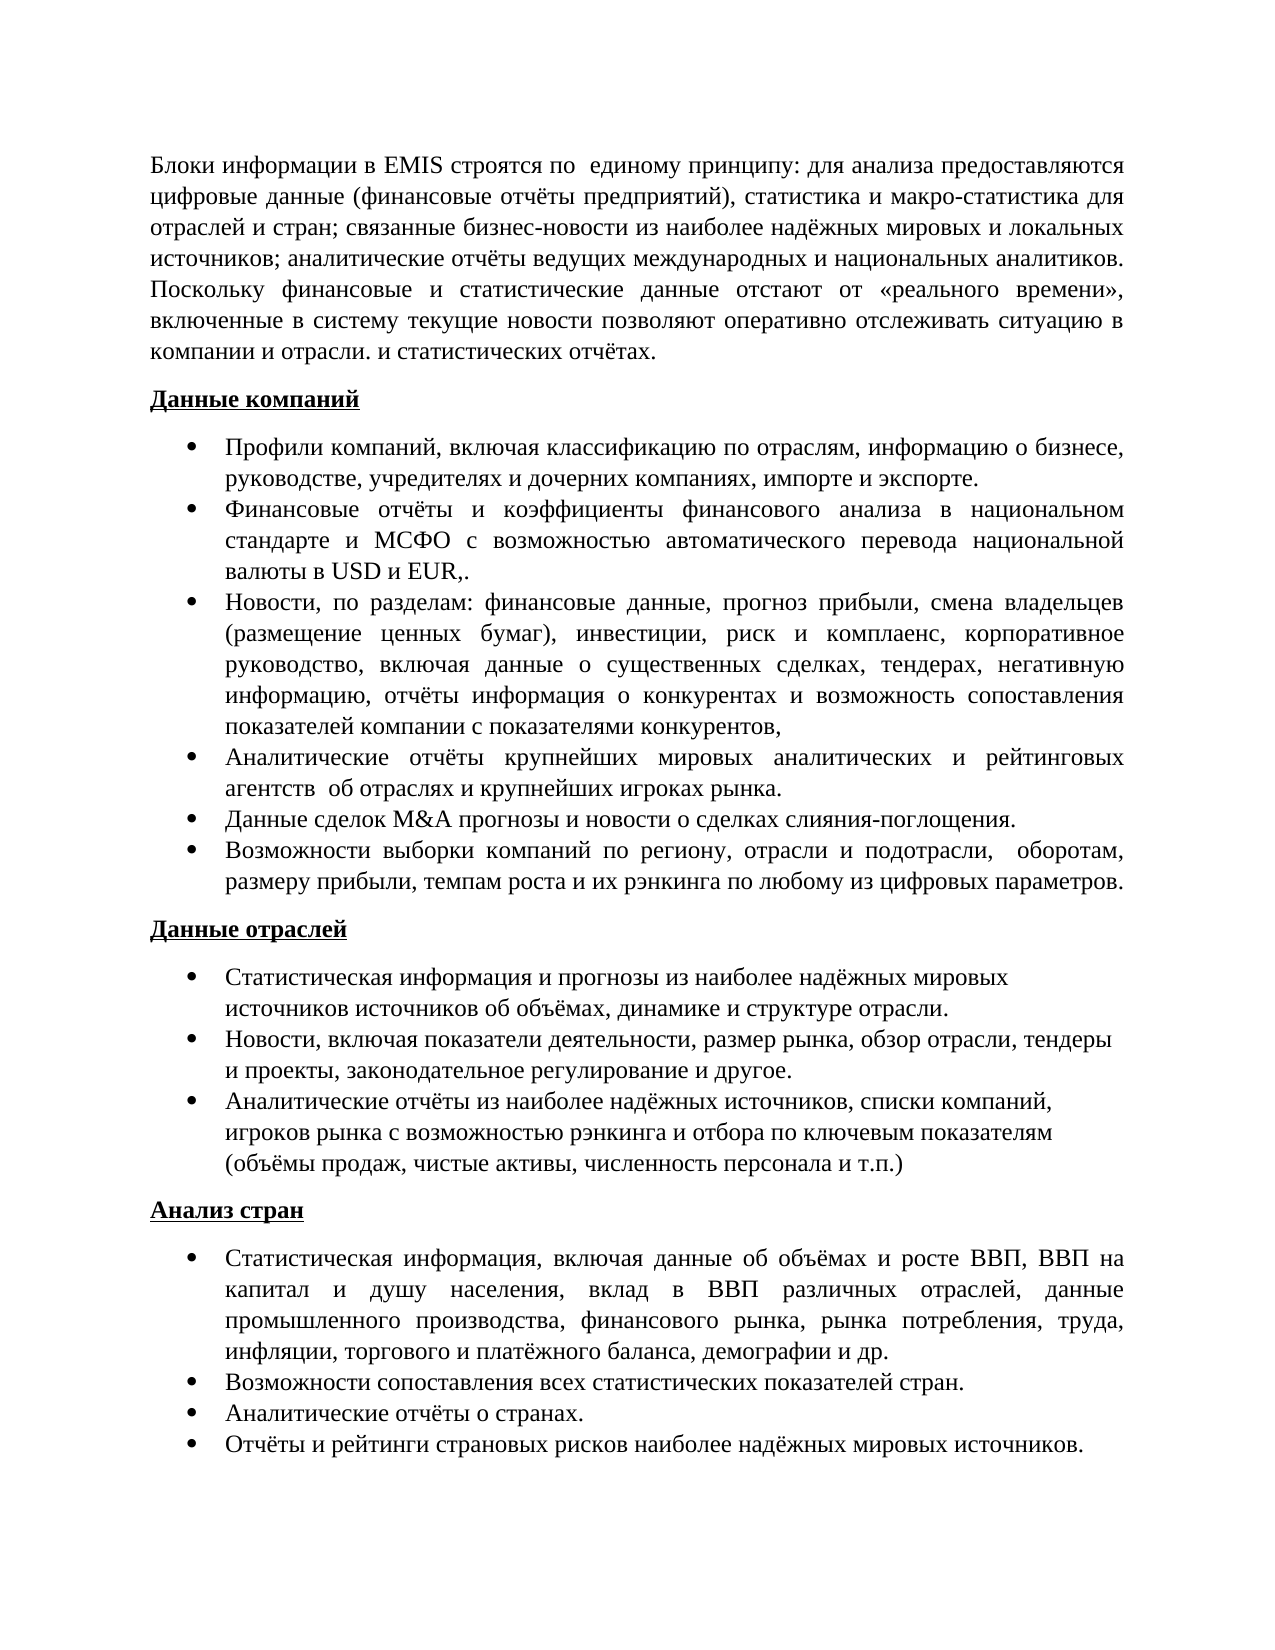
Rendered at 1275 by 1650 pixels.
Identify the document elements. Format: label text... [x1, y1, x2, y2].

list Финансовые отчёты и коэффициенты финансового анализа в национальном стандарте и МСФО с возможностью автоматического перевода национальной валюты в USD и EUR,. [187, 494, 1125, 584]
list Данные сделок M&A прогнозы и новости о сделках слияния-поглощения. [187, 804, 1125, 833]
list Новости, включая показатели деятельности, размер рынка, обзор отрасли, тендеры и проекты, законодательное регулирование и другое. [187, 1024, 1125, 1083]
list Аналитические отчёты о странах. [187, 1398, 1125, 1427]
text Данные компаний [150, 384, 1125, 413]
list Аналитические отчёты из наиболее надёжных источников, списки компаний, игроков рынка с возможностью рэнкинга и отбора по ключевым показателям (объёмы продаж, чистые активы, численность персонала и т.п.) [187, 1086, 1125, 1177]
text Анализ стран [150, 1196, 1125, 1224]
text Данные отраслей [150, 914, 1125, 943]
list Аналитические отчёты крупнейших мировых аналитических и рейтинговых агентств об отраслях и крупнейших игроках рынка. [187, 742, 1125, 802]
list Отчёты и рейтинги страновых рисков наиболее надёжных мировых источников. [187, 1429, 1125, 1458]
list Новости, по разделам: финансовые данные, прогноз прибыли, смена владельцев (размещение ценных бумаг), инвестиции, риск и комплаенс, корпоративное руководство, включая данные о существенных сделках, тендерах, негативную информацию, отчёты информация о конкурентах и возможность сопоставления показателей компании с показателями конкурентов, [187, 587, 1125, 740]
text Блоки информации в EMIS строятся по единому принципу: для анализа предоставляются цифровые данные (финансовые отчёты предприятий), статистика и макро-статистика для отраслей и стран; связанные бизнес-новости из наиболее надёжных мировых и локальных источников; аналитические отчёты ведущих международных и национальных аналитиков. Поскольку финансовые и статистические данные отстают от «реального времени», включенные в систему текущие новости позволяют оперативно отслеживать ситуацию в компании и отрасли. и статистических отчётах. [150, 150, 1125, 365]
list Профили компаний, включая классификацию по отраслям, информацию о бизнесе, руководстве, учредителях и дочерних компаниях, импорте и экспорте. [187, 432, 1125, 491]
list Статистическая информация, включая данные об объёмах и росте ВВП, ВВП на капитал и душу населения, вклад в ВВП различных отраслей, данные промышленного производства, финансового рынка, рынка потребления, труда, инфляции, торгового и платёжного баланса, демографии и др. [187, 1243, 1125, 1365]
list Статистическая информация и прогнозы из наиболее надёжных мировых источников источников об объёмах, динамике и структуре отрасли. [187, 962, 1125, 1021]
list Возможности выборки компаний по региону, отрасли и подотрасли, оборотам, размеру прибыли, темпам роста и их рэнкинга по любому из цифровых параметров. [187, 835, 1125, 895]
list Возможности сопоставления всех статистических показателей стран. [187, 1367, 1125, 1396]
